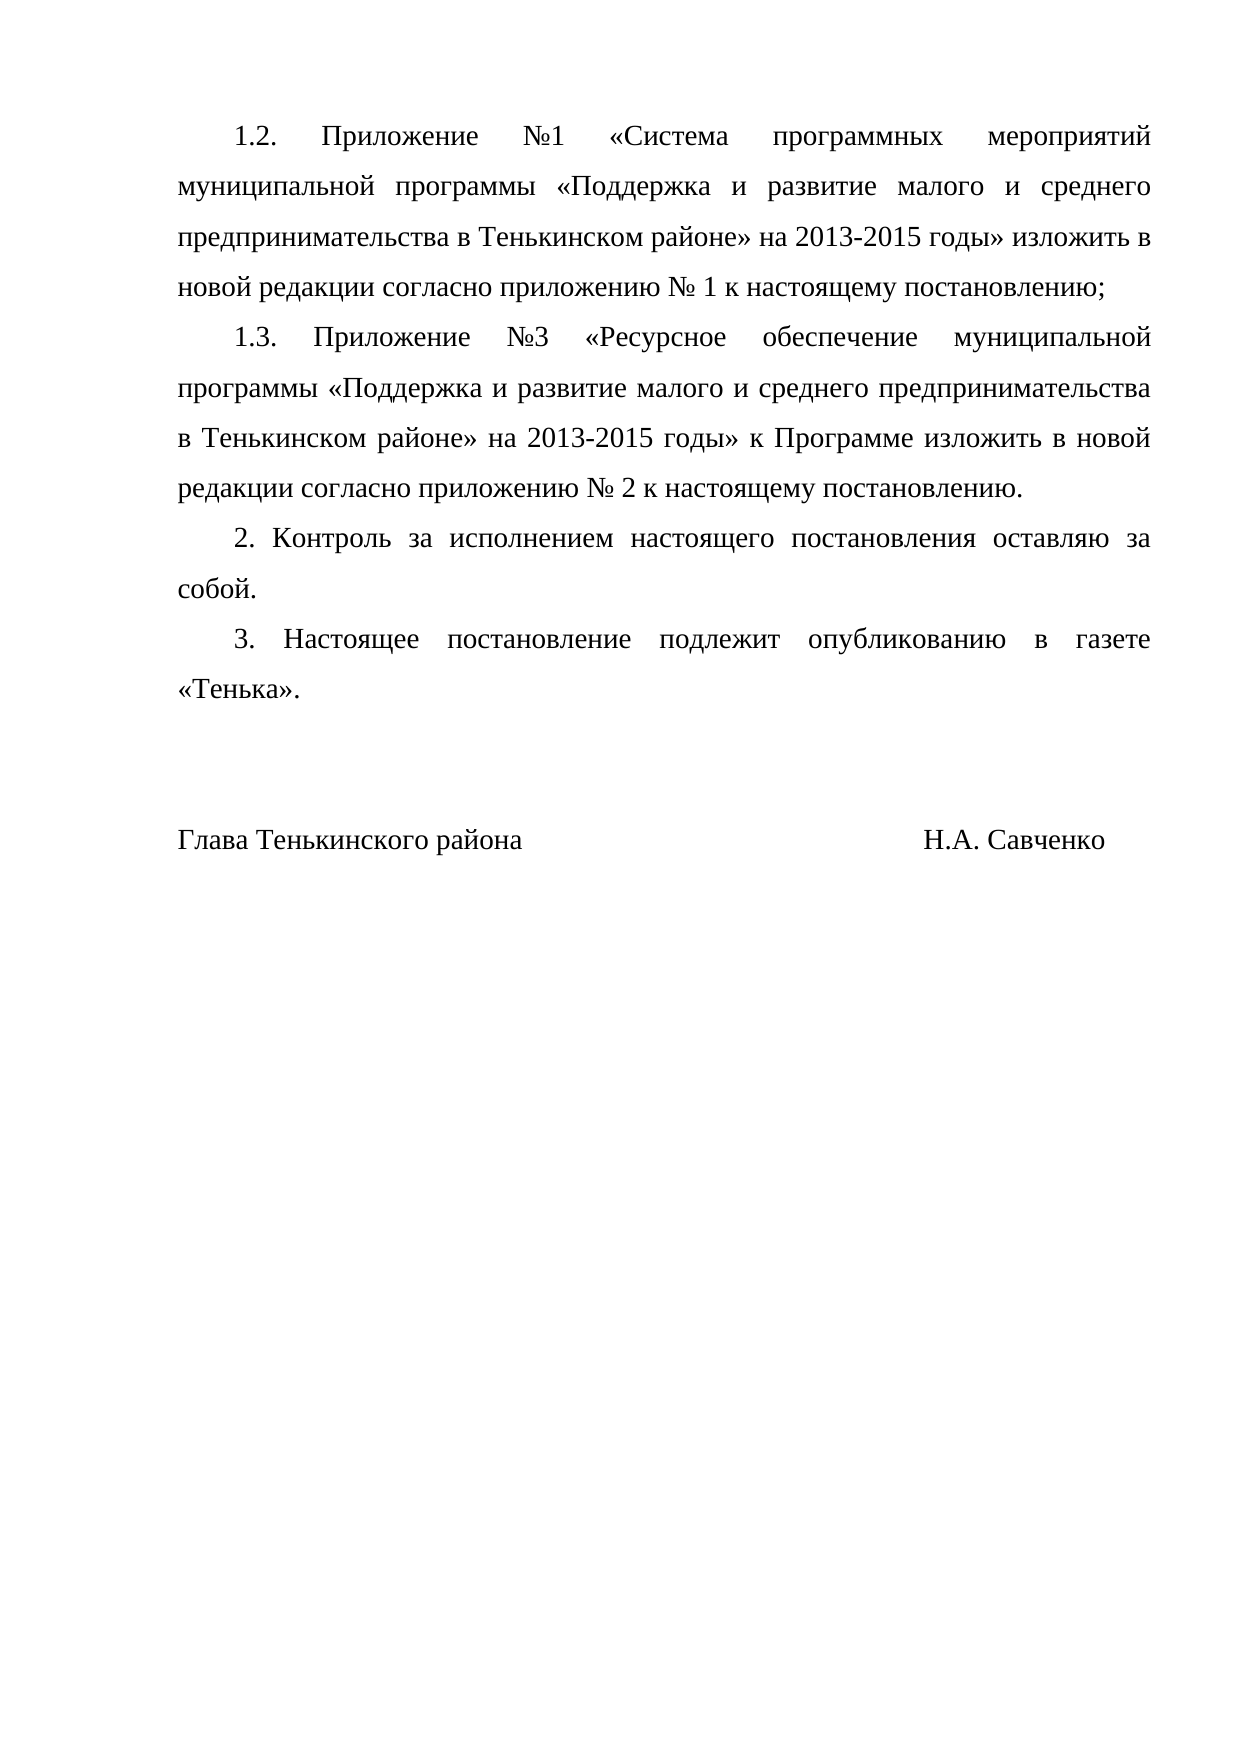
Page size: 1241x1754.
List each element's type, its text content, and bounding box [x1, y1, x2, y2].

text 1.3. Приложение №3 «Ресурсное обеспечение муниципальной программы «Поддержка и развитие малого и среднего предпринимательства в Тенькинском районе» на 2013-2015 годы» к Программе изложить в новой редакции согласно приложению № 2 к настоящему постановлению. [177, 319, 1152, 504]
text 1.2. Приложение №1 «Система программных мероприятий муниципальной программы «Поддержка и развитие малого и среднего предпринимательства в Тенькинском районе» на 2013-2015 годы» изложить в новой редакции согласно приложению № 1 к настоящему постановлению; [177, 118, 1152, 303]
text 2. Контроль за исполнением настоящего постановления оставляю за собой. [177, 521, 1152, 604]
text Глава Тенькинского района Н.А. Савченко [177, 822, 1152, 856]
text 3. Настоящее постановление подлежит опубликованию в газете «Тенька». [177, 621, 1152, 705]
